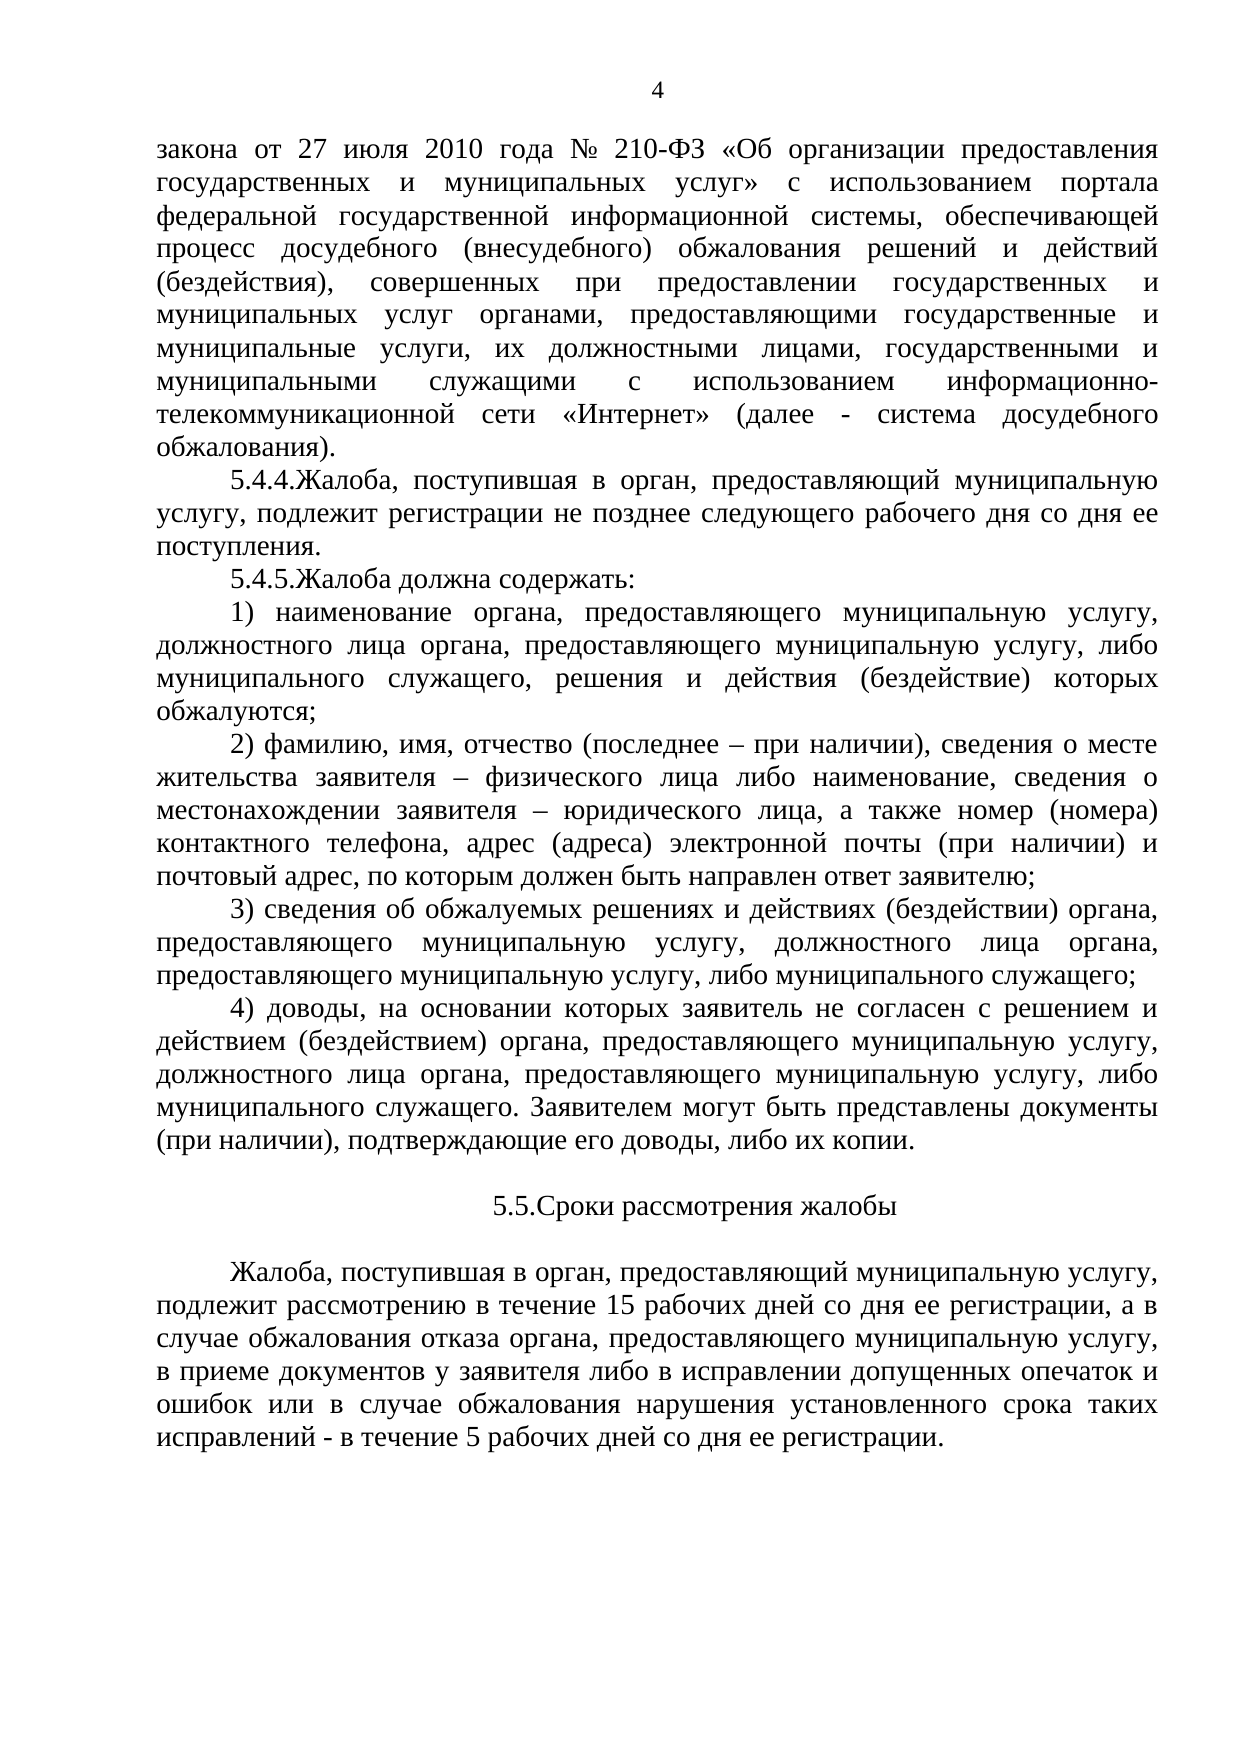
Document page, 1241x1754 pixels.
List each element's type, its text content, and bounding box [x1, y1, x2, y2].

text 5.5.Сроки рассмотрения жалобы [156, 1189, 1159, 1222]
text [156, 132, 1159, 463]
text Жалоба, поступившая в орган, предоставляющий муниципальную услугу, подлежит рассмотрению в течение 15 рабочих дней со дня ее регистрации, а в случае обжалования отказа органа, предоставляющего муниципальную услугу, в приеме документов у заявителя либо в исправлении допущенных опечаток и ошибок или в случае обжалования нарушения установленного срока таких исправлений - в течение 5 рабочих дней со дня ее регистрации. [156, 1255, 1159, 1453]
text 1) наименование органа, предоставляющего муниципальную услугу, должностного лица органа, предоставляющего муниципальную услугу, либо муниципального служащего, решения и действия (бездействие) которых обжалуются; [156, 595, 1159, 727]
text 3) сведения об обжалуемых решениях и действиях (бездействии) органа, предоставляющего муниципальную услугу, должностного лица органа, предоставляющего муниципальную услугу, либо муниципального служащего; [156, 892, 1159, 991]
text 5.4.5.Жалоба должна содержать: [156, 562, 1159, 595]
text 5.4.4.Жалоба, поступившая в орган, предоставляющий муниципальную услугу, подлежит регистрации не позднее следующего рабочего дня со дня ее поступления. [156, 463, 1159, 562]
text 2) фамилию, имя, отчество (последнее – при наличии), сведения о месте жительства заявителя – физического лица либо наименование, сведения о местонахождении заявителя – юридического лица, а также номер (номера) контактного телефона, адрес (адреса) электронной почты (при наличии) и почтовый адрес, по которым должен быть направлен ответ заявителю; [156, 727, 1159, 892]
text 4) доводы, на основании которых заявитель не согласен с решением и действием (бездействием) органа, предоставляющего муниципальную услугу, должностного лица органа, предоставляющего муниципальную услугу, либо муниципального служащего. Заявителем могут быть представлены документы (при наличии), подтверждающие его доводы, либо их копии. [156, 991, 1159, 1156]
